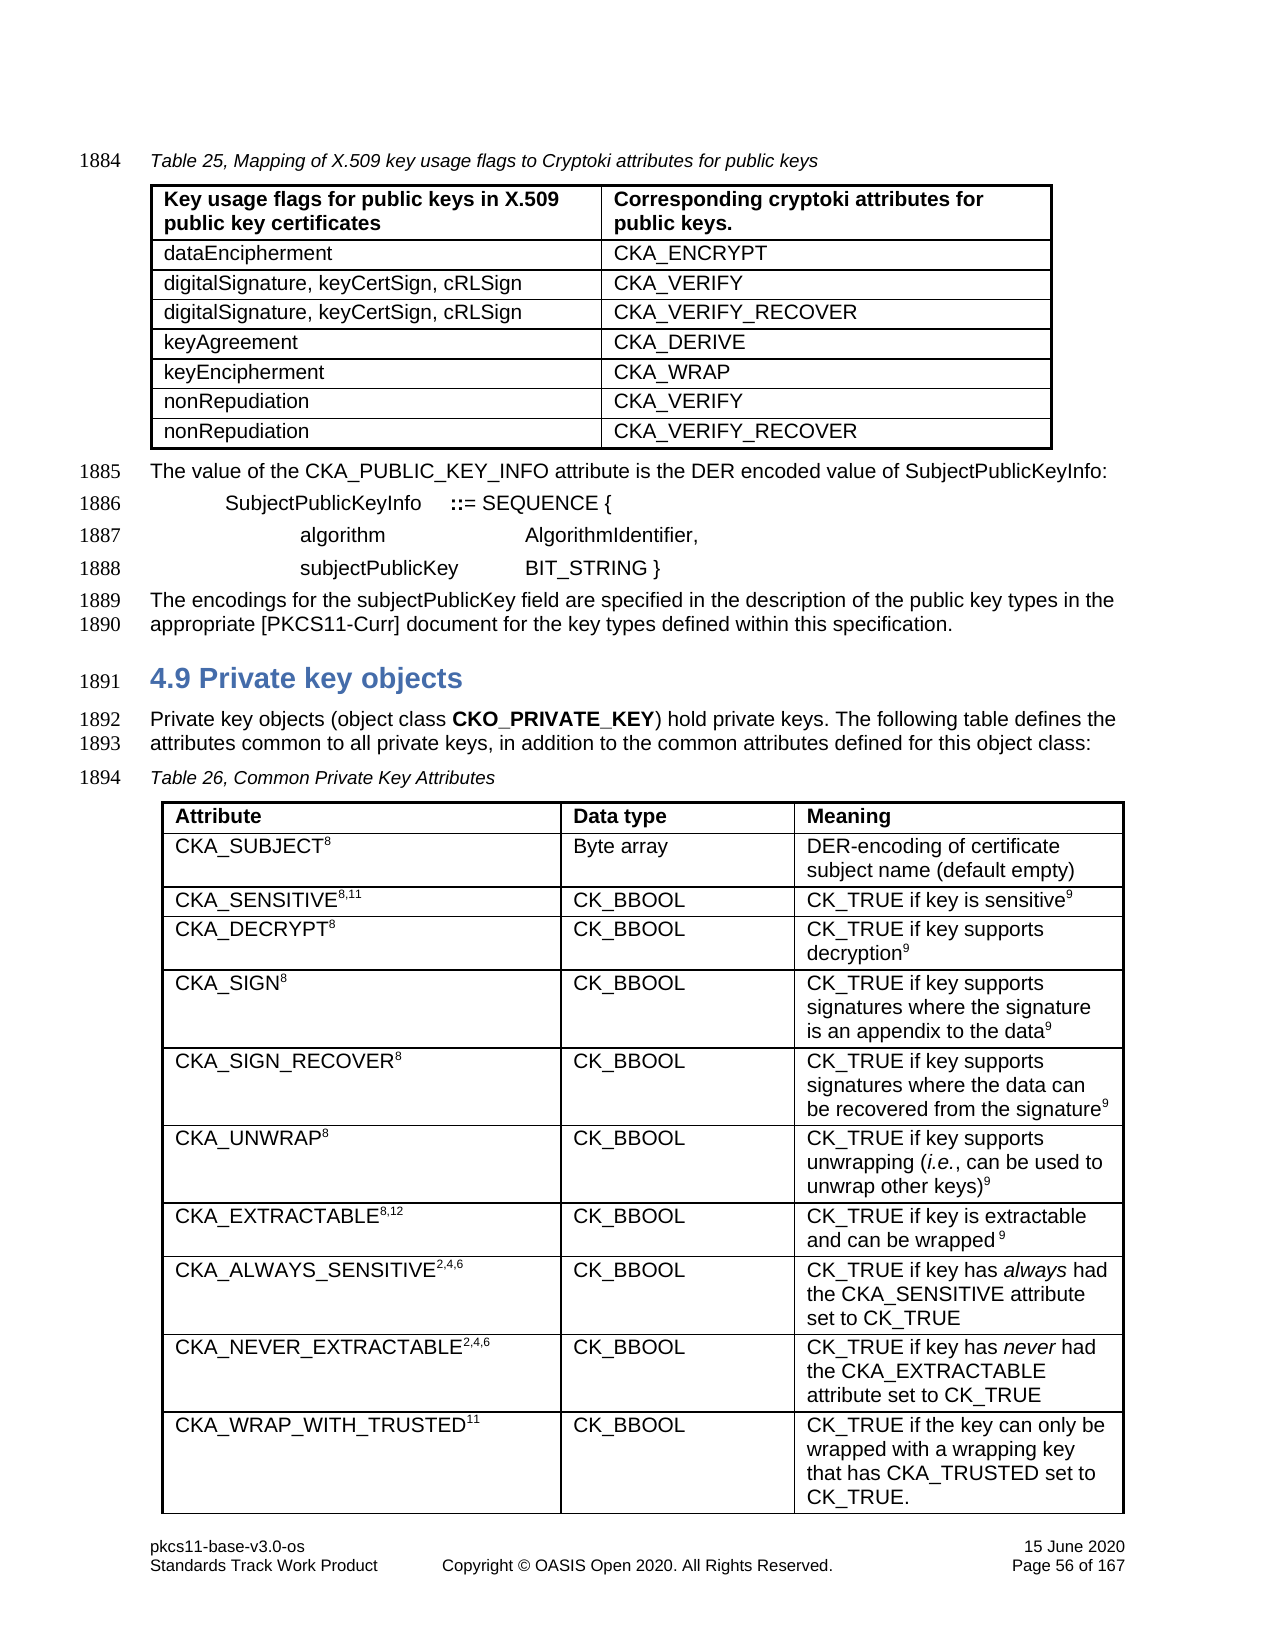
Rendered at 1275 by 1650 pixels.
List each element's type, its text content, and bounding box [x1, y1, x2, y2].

text Table 25, Mapping of X.509 key usage flags to Cryptoki attributes for public keys [150, 150, 1125, 172]
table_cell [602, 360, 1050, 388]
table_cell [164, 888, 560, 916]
subtitle Private key objects [150, 661, 1125, 694]
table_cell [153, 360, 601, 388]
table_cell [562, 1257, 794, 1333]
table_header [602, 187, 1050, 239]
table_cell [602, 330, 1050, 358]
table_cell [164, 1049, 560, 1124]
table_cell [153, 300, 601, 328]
text Table 26, Common Private Key Attributes [150, 767, 1125, 789]
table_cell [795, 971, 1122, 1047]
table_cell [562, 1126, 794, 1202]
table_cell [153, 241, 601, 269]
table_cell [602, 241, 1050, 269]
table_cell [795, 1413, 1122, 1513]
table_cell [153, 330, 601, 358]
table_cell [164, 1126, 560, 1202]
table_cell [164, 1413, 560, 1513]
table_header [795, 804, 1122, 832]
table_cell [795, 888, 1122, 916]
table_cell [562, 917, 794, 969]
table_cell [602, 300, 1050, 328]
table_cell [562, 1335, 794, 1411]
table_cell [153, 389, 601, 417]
text subjectPublicKey BIT_STRING } [150, 555, 1125, 579]
text The value of the CKA_PUBLIC_KEY_INFO attribute is the DER encoded value of SubjectPublicKeyInfo: [150, 458, 1125, 482]
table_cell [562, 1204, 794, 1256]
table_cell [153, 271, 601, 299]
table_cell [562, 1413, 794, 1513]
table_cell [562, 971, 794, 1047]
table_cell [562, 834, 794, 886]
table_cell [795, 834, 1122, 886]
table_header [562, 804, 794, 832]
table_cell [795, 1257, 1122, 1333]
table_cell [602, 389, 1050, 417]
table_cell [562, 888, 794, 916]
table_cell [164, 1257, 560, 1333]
text The encodings for the subjectPublicKey field are specified in the description of the public key types in the appropriate [PKCS11-Curr] document for the key types defined within this specification. [150, 588, 1125, 636]
text algorithm AlgorithmIdentifier, [150, 523, 1125, 547]
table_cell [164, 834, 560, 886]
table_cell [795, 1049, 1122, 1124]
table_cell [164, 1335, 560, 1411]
text SubjectPublicKeyInfo ::= SEQUENCE { [150, 491, 1125, 515]
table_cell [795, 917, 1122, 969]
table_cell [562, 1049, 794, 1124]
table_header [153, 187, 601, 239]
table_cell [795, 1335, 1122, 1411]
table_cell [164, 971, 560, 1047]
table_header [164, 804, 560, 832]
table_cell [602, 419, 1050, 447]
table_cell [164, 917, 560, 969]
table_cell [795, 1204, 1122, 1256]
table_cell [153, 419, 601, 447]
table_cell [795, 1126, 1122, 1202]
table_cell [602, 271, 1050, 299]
text Private key objects (object class CKO_PRIVATE_KEY) hold private keys. The following table defines the attributes common to all private keys, in addition to the common attributes defined for this object class: [150, 707, 1125, 754]
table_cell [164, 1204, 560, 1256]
